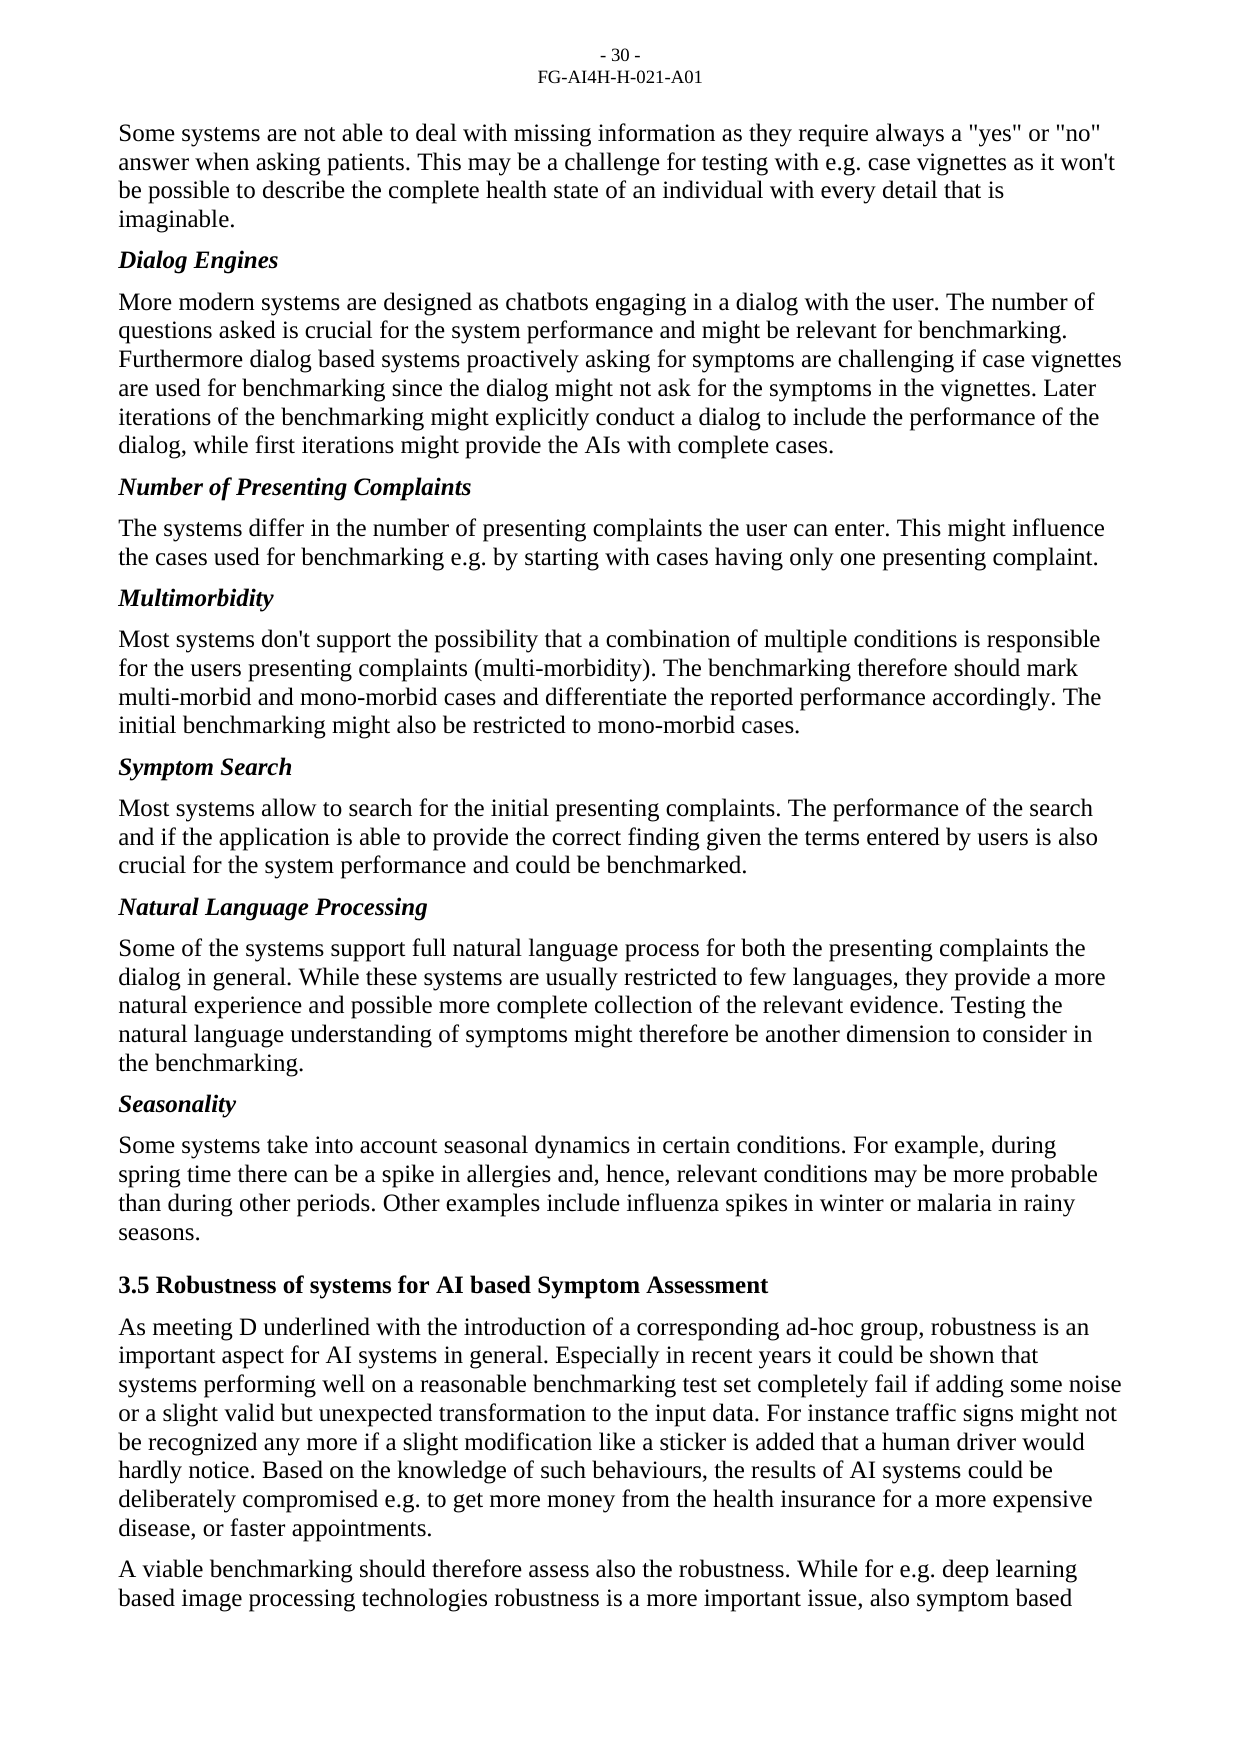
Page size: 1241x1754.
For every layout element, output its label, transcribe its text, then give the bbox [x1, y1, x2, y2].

text Symptom Search [118, 752, 1122, 781]
text Multimorbidity [118, 583, 1122, 612]
text Number of Presenting Complaints [118, 472, 1122, 501]
text Most systems allow to search for the initial presenting complaints. The performance of the search and if the application is able to provide the correct finding given the terms entered by users is also crucial for the system performance and could be benchmarked. [118, 793, 1122, 879]
text The systems differ in the number of presenting complaints the user can enter. This might influence the cases used for benchmarking e.g. by starting with cases having only one presenting complaint. [118, 513, 1122, 571]
text Natural Language Processing [118, 892, 1122, 921]
subtitle 3.5 Robustness of systems for AI based Symptom Assessment [118, 1271, 1122, 1299]
text As meeting D underlined with the introduction of a corresponding ad-hoc group, robustness is an important aspect for AI systems in general. Especially in recent years it could be shown that systems performing well on a reasonable benchmarking test set completely fail if adding some noise or a slight valid but unexpected transformation to the input data. For instance traffic signs might not be recognized any more if a slight modification like a sticker is added that a human driver would hardly notice. Based on the knowledge of such behaviours, the results of AI systems could be deliberately compromised e.g. to get more money from the health insurance for a more expensive disease, or faster appointments. [118, 1312, 1122, 1542]
text Seasonality [118, 1089, 1122, 1118]
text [118, 1554, 1122, 1612]
text Some systems take into account seasonal dynamics in certain conditions. For example, during spring time there can be a spike in allergies and, hence, relevant conditions may be more probable than during other periods. Other examples include influenza spikes in winter or malaria in rainy seasons. [118, 1131, 1122, 1246]
text Some systems are not able to deal with missing information as they require always a "yes" or "no" answer when asking patients. This may be a challenge for testing with e.g. case vignettes as it won't be possible to describe the complete health state of an individual with every detail that is imaginable. [118, 118, 1122, 233]
text Some of the systems support full natural language process for both the presenting complaints the dialog in general. While these systems are usually restricted to few languages, they provide a more natural experience and possible more complete collection of the relevant evidence. Testing the natural language understanding of symptoms might therefore be another dimension to consider in the benchmarking. [118, 933, 1122, 1077]
text More modern systems are designed as chatbots engaging in a dialog with the user. The number of questions asked is crucial for the system performance and might be relevant for benchmarking. Furthermore dialog based systems proactively asking for symptoms are challenging if case vignettes are used for benchmarking since the dialog might not ask for the symptoms in the vignettes. Later iterations of the benchmarking might explicitly conduct a dialog to include the performance of the dialog, while first iterations might provide the AIs with complete cases. [118, 287, 1122, 459]
text Dialog Engines [118, 246, 1122, 274]
text Most systems don't support the possibility that a combination of multiple conditions is responsible for the users presenting complaints (multi-morbidity). The benchmarking therefore should mark multi-morbid and mono-morbid cases and differentiate the reported performance accordingly. The initial benchmarking might also be restricted to mono-morbid cases. [118, 624, 1122, 739]
